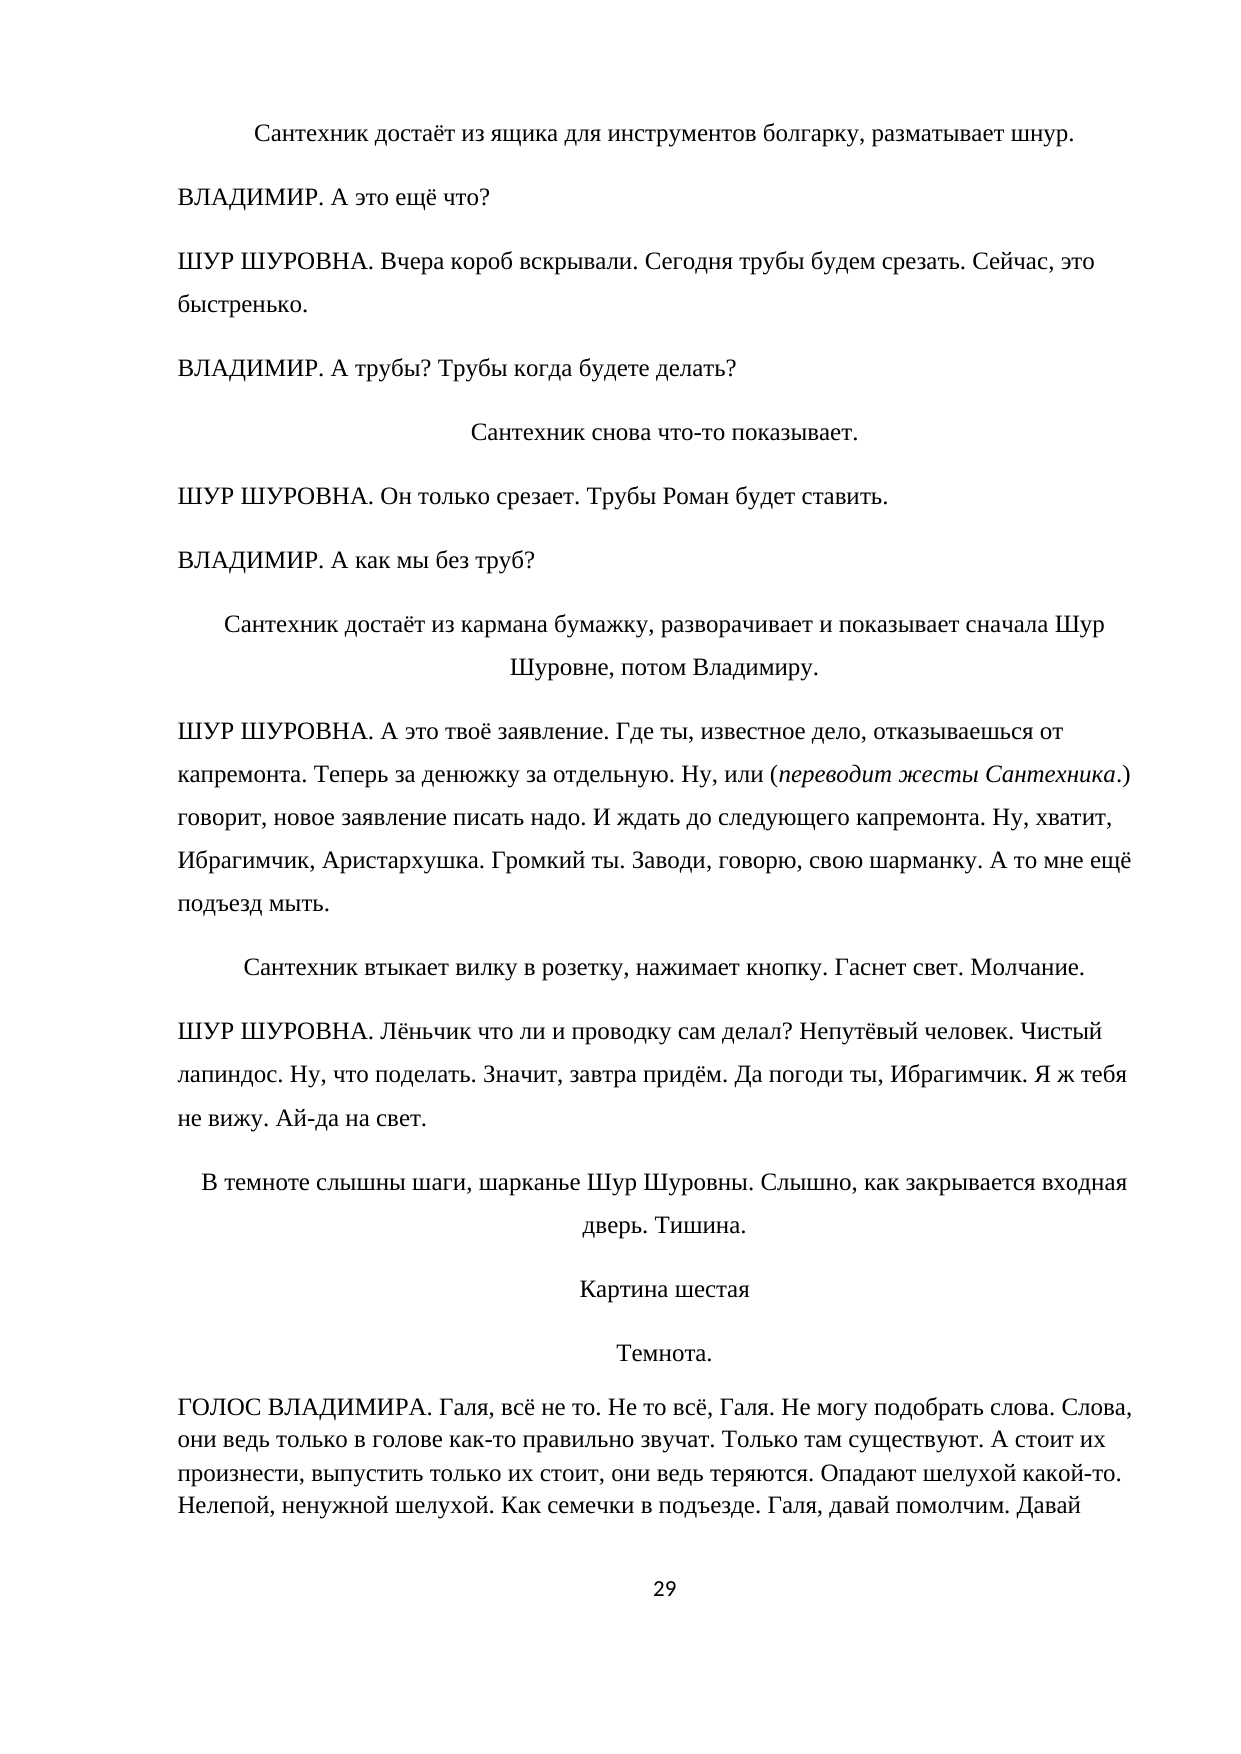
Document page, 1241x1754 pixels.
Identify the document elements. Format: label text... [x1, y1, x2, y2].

text В темноте слышны шаги, шарканье Шур Шуровны. Слышно, как закрывается входная дверь. Тишина. [177, 1167, 1152, 1238]
text ВЛАДИМИР. А это ещё что? [177, 182, 1152, 211]
text Картина шестая [177, 1274, 1152, 1302]
text ШУР ШУРОВНА. А это твоё заявление. Где ты, известное дело, отказываешься от капремонта. Теперь за денюжку за отдельную. Ну, или (переводит жесты Сантехника.) говорит, новое заявление писать надо. И ждать до следующего капремонта. Ну, хватит, Ибрагимчик, Аристархушка. Громкий ты. Заводи, говорю, свою шарманку. А то мне ещё подъезд мыть. [177, 716, 1152, 917]
text ШУР ШУРОВНА. Он только срезает. Трубы Роман будет ставить. [177, 481, 1152, 510]
text Сантехник достаёт из кармана бумажку, разворачивает и показывает сначала Шур Шуровне, потом Владимиру. [177, 609, 1152, 681]
text Сантехник снова что-то показывает. [177, 417, 1152, 446]
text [177, 1392, 1152, 1519]
text ВЛАДИМИР. А трубы? Трубы когда будете делать? [177, 353, 1152, 382]
text ШУР ШУРОВНА. Вчера короб вскрывали. Сегодня трубы будем срезать. Сейчас, это быстренько. [177, 246, 1152, 318]
text Сантехник втыкает вилку в розетку, нажимает кнопку. Гаснет свет. Молчание. [177, 952, 1152, 981]
text Темнота. [177, 1338, 1152, 1366]
text ВЛАДИМИР. А как мы без труб? [177, 545, 1152, 574]
text Сантехник достаёт из ящика для инструментов болгарку, разматывает шнур. [177, 118, 1152, 147]
text ШУР ШУРОВНА. Лёньчик что ли и проводку сам делал? Непутёвый человек. Чистый лапиндос. Ну, что поделать. Значит, завтра придём. Да погоди ты, Ибрагимчик. Я ж тебя не вижу. Ай-да на свет. [177, 1016, 1152, 1131]
